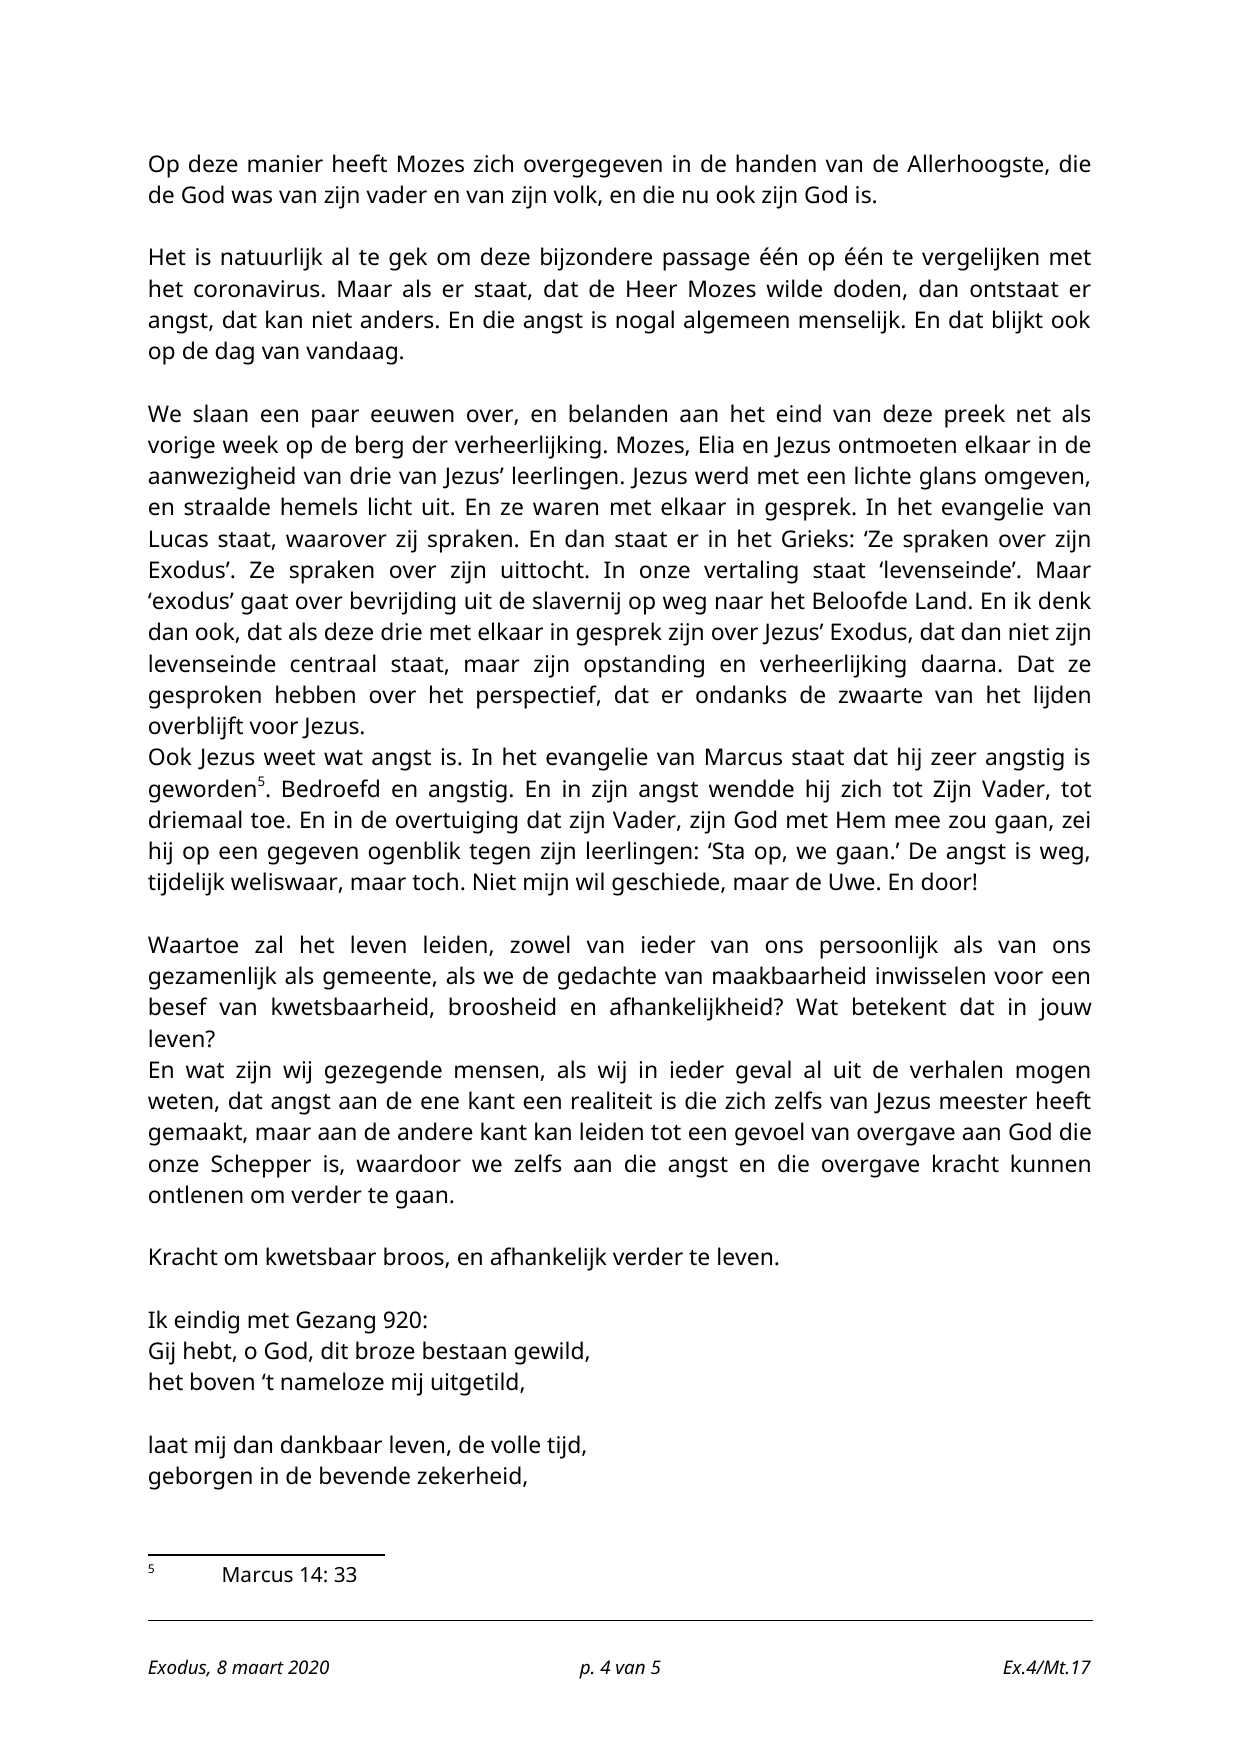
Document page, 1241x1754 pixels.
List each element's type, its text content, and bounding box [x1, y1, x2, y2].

text geborgen in de bevende zekerheid, [148, 1460, 1093, 1491]
text Ook Jezus weet wat angst is. In het evangelie van Marcus staat dat hij zeer angstig is geworden. Bedroefd en angstig. En in zijn angst wendde hij zich tot Zijn Vader, tot driemaal toe. En in de overtuiging dat zijn Vader, zijn God met Hem mee zou gaan, zei hij op een gegeven ogenblik tegen zijn leerlingen: ‘Sta op, we gaan.’ De angst is weg, tijdelijk weliswaar, maar toch. Niet mijn wil geschiede, maar de Uwe. En door! [148, 741, 1093, 898]
text Het is natuurlijk al te gek om deze bijzondere passage één op één te vergelijken met het coronavirus. Maar als er staat, dat de Heer Mozes wilde doden, dan ontstaat er angst, dat kan niet anders. En die angst is nogal algemeen menselijk. En dat blijkt ook op de dag van vandaag. [148, 241, 1093, 366]
text laat mij dan dankbaar leven, de volle tijd, [148, 1429, 1093, 1460]
text Kracht om kwetsbaar broos, en afhankelijk verder te leven. [148, 1241, 1093, 1273]
text Gij hebt, o God, dit broze bestaan gewild, [148, 1335, 1093, 1366]
text Ik eindig met Gezang 920: [148, 1304, 1093, 1335]
text En wat zijn wij gezegende mensen, als wij in ieder geval al uit de verhalen mogen weten, dat angst aan de ene kant een realiteit is die zich zelfs van Jezus meester heeft gemaakt, maar aan de andere kant kan leiden tot een gevoel van overgave aan God die onze Schepper is, waardoor we zelfs aan die angst en die overgave kracht kunnen ontlenen om verder te gaan. [148, 1054, 1093, 1210]
text het boven ‘t nameloze mij uitgetild, [148, 1366, 1093, 1398]
text We slaan een paar eeuwen over, en belanden aan het eind van deze preek net als vorige week op de berg der verheerlijking. Mozes, Elia en Jezus ontmoeten elkaar in de aanwezigheid van drie van Jezus’ leerlingen. Jezus werd met een lichte glans omgeven, en straalde hemels licht uit. En ze waren met elkaar in gesprek. In het evangelie van Lucas staat, waarover zij spraken. En dan staat er in het Grieks: ‘Ze spraken over zijn Exodus’. Ze spraken over zijn uittocht. In onze vertaling staat ‘levenseinde’. Maar ‘exodus’ gaat over bevrijding uit de slavernij op weg naar het Beloofde Land. En ik denk dan ook, dat als deze drie met elkaar in gesprek zijn over Jezus’ Exodus, dat dan niet zijn levenseinde centraal staat, maar zijn opstanding en verheerlijking daarna. Dat ze gesproken hebben over het perspectief, dat er ondanks de zwaarte van het lijden overblijft voor Jezus. [148, 398, 1093, 741]
text Waartoe zal het leven leiden, zowel van ieder van ons persoonlijk als van ons gezamenlijk als gemeente, als we de gedachte van maakbaarheid inwisselen voor een besef van kwetsbaarheid, broosheid en afhankelijkheid? Wat betekent dat in jouw leven? [148, 929, 1093, 1054]
text Op deze manier heeft Mozes zich overgegeven in de handen van de Allerhoogste, die de God was van zijn vader en van zijn volk, en die nu ook zijn God is. [148, 148, 1093, 210]
